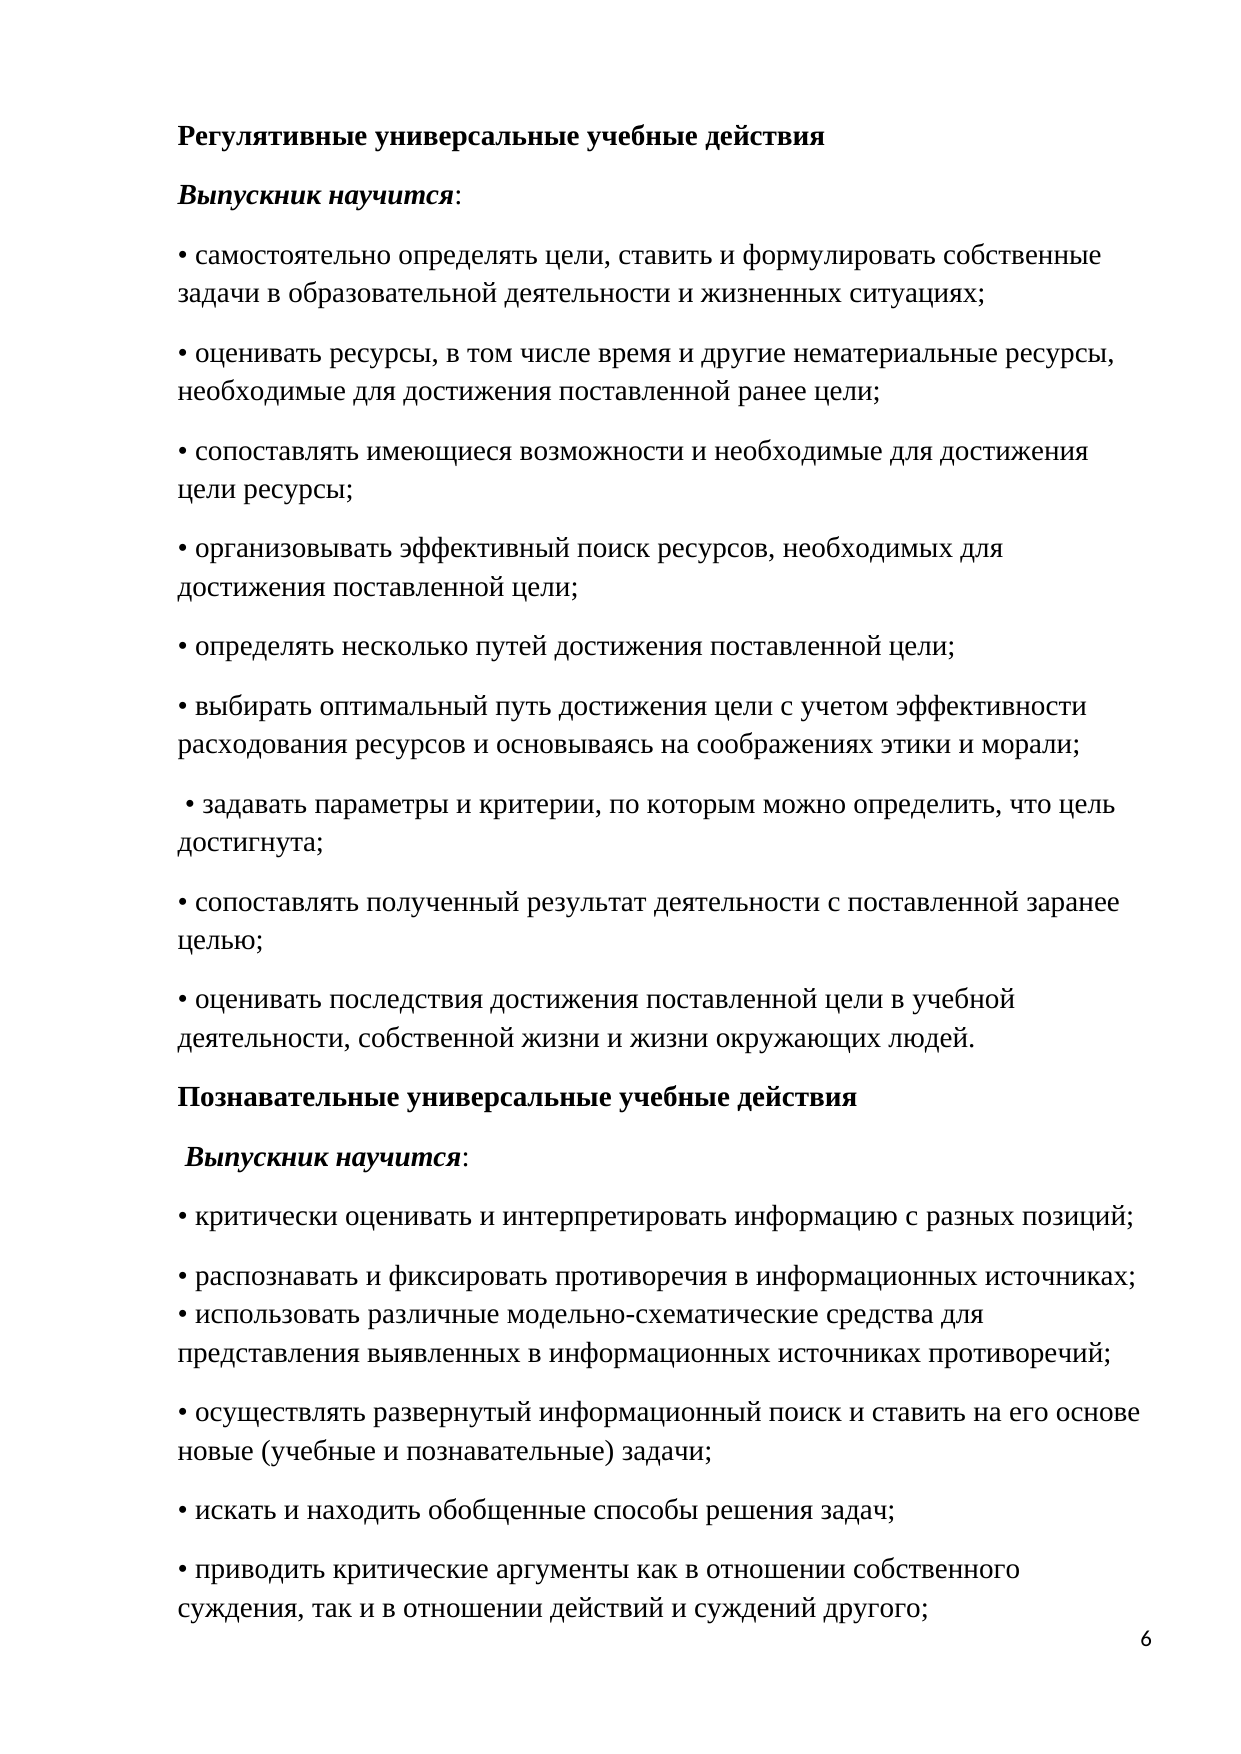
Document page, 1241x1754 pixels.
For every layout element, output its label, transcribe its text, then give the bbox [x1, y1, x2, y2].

text Выпускник научится: [177, 177, 1152, 211]
text • сопоставлять имеющиеся возможности и необходимые для достижения цели ресурсы; [177, 433, 1152, 505]
text Выпускник научится: [177, 1139, 1152, 1172]
text Регулятивные универсальные учебные действия [177, 118, 1152, 152]
text • выбирать оптимальный путь достижения цели с учетом эффективности расходования ресурсов и основываясь на соображениях этики и морали; [177, 688, 1152, 760]
text • определять несколько путей достижения поставленной цели; [177, 628, 1152, 662]
text • распознавать и фиксировать противоречия в информационных источниках; • использовать различные модельно-схематические средства для представления выявленных в информационных источниках противоречий; [177, 1258, 1152, 1368]
text • осуществлять развернутый информационный поиск и ставить на его основе новые (учебные и познавательные) задачи; [177, 1394, 1152, 1466]
text • самостоятельно определять цели, ставить и формулировать собственные задачи в образовательной деятельности и жизненных ситуациях; [177, 237, 1152, 309]
text • приводить критические аргументы как в отношении собственного суждения, так и в отношении действий и суждений другого; [177, 1551, 1152, 1623]
text • оценивать ресурсы, в том числе время и другие нематериальные ресурсы, необходимые для достижения поставленной ранее цели; [177, 335, 1152, 407]
text • организовывать эффективный поиск ресурсов, необходимых для достижения поставленной цели; [177, 531, 1152, 603]
text • искать и находить обобщенные способы решения задач; [177, 1492, 1152, 1526]
text Познавательные универсальные учебные действия [177, 1079, 1152, 1113]
text • критически оценивать и интерпретировать информацию с разных позиций; [177, 1198, 1152, 1232]
text • задавать параметры и критерии, по которым можно определить, что цель достигнута; [177, 786, 1152, 858]
text • сопоставлять полученный результат деятельности с поставленной заранее целью; [177, 884, 1152, 956]
text • оценивать последствия достижения поставленной цели в учебной деятельности, собственной жизни и жизни окружающих людей. [177, 982, 1152, 1054]
